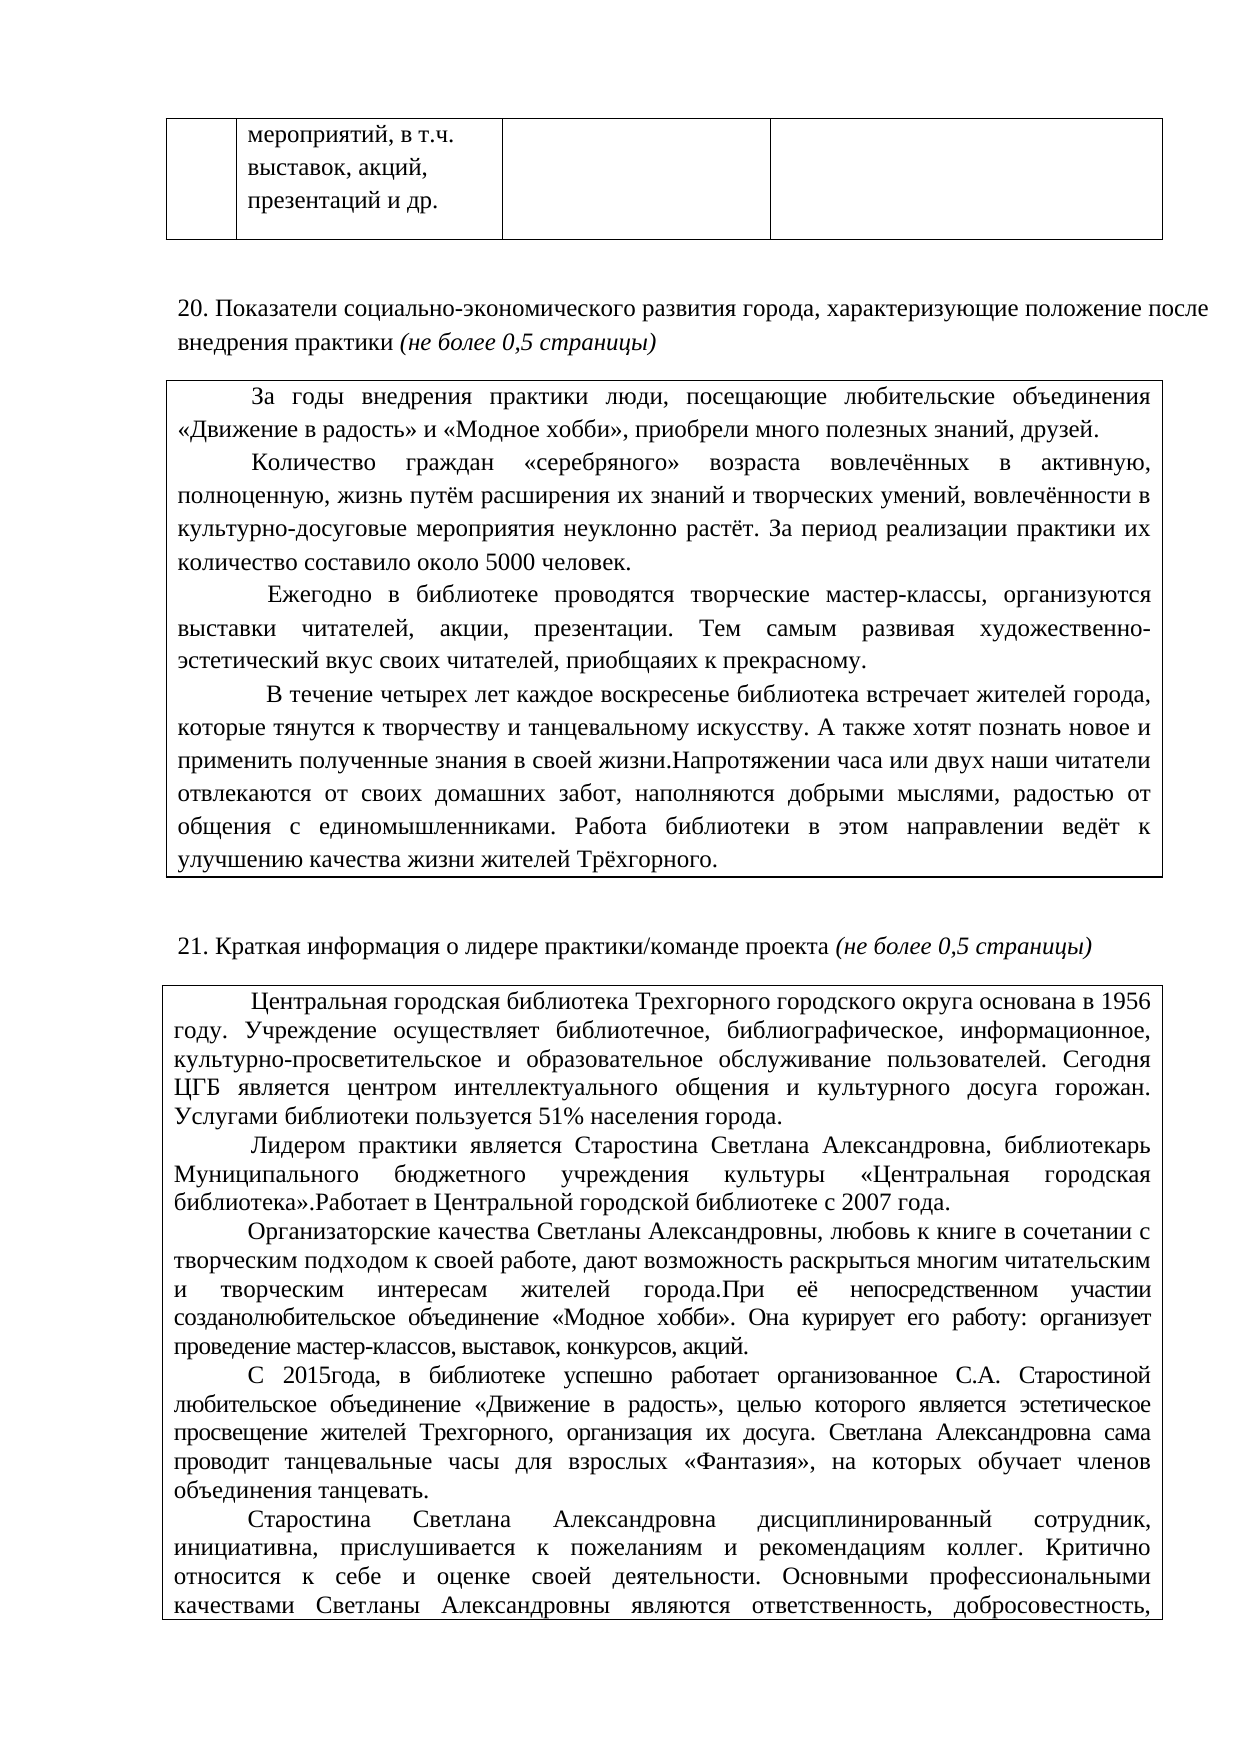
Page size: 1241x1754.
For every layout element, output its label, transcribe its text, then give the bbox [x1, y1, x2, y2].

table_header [163, 986, 1162, 1619]
text 20. Показатели социально-экономического развития города, характеризующие положение после внедрения практики (не более 0,5 страницы) [177, 293, 1240, 355]
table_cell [237, 119, 502, 239]
table_cell 1. [167, 119, 236, 239]
table_cell [503, 119, 770, 239]
table_header За годы внедрения практики люди, посещающие любительские объединения «Движение в радость» и «Модное хобби», приобрели много полезных знаний, друзей. Количество граждан «серебряного» возраста вовлечённых в активную, полноценную, жизнь путём расширения их знаний и творческих умений, вовлечённости в культурно-досуговые мероприятия неуклонно растёт. За период реализации практики их количество составило около 5000 человек. Ежегодно в библиотеке проводятся творческие мастер-классы, организуются выставки читателей, акции, презентации. Тем самым развивая художественно-эстетический вкус своих читателей, приобщаяих к прекрасному. В течение четырех лет каждое воскресенье библиотека встречает жителей города, которые тянутся к творчеству и танцевальному искусству. А также хотят познать новое и применить полученные знания в своей жизни.Напротяжении часа или двух наши читатели отвлекаются от своих домашних забот, наполняются добрыми мыслями, радостью от общения с единомышленниками. Работа библиотеки в этом направлении ведёт к улучшению качества жизни жителей Трёхгорного. [167, 381, 1162, 876]
text 21. Краткая информация о лидере практики/команде проекта (не более 0,5 страницы) [177, 931, 1240, 960]
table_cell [771, 119, 1162, 239]
